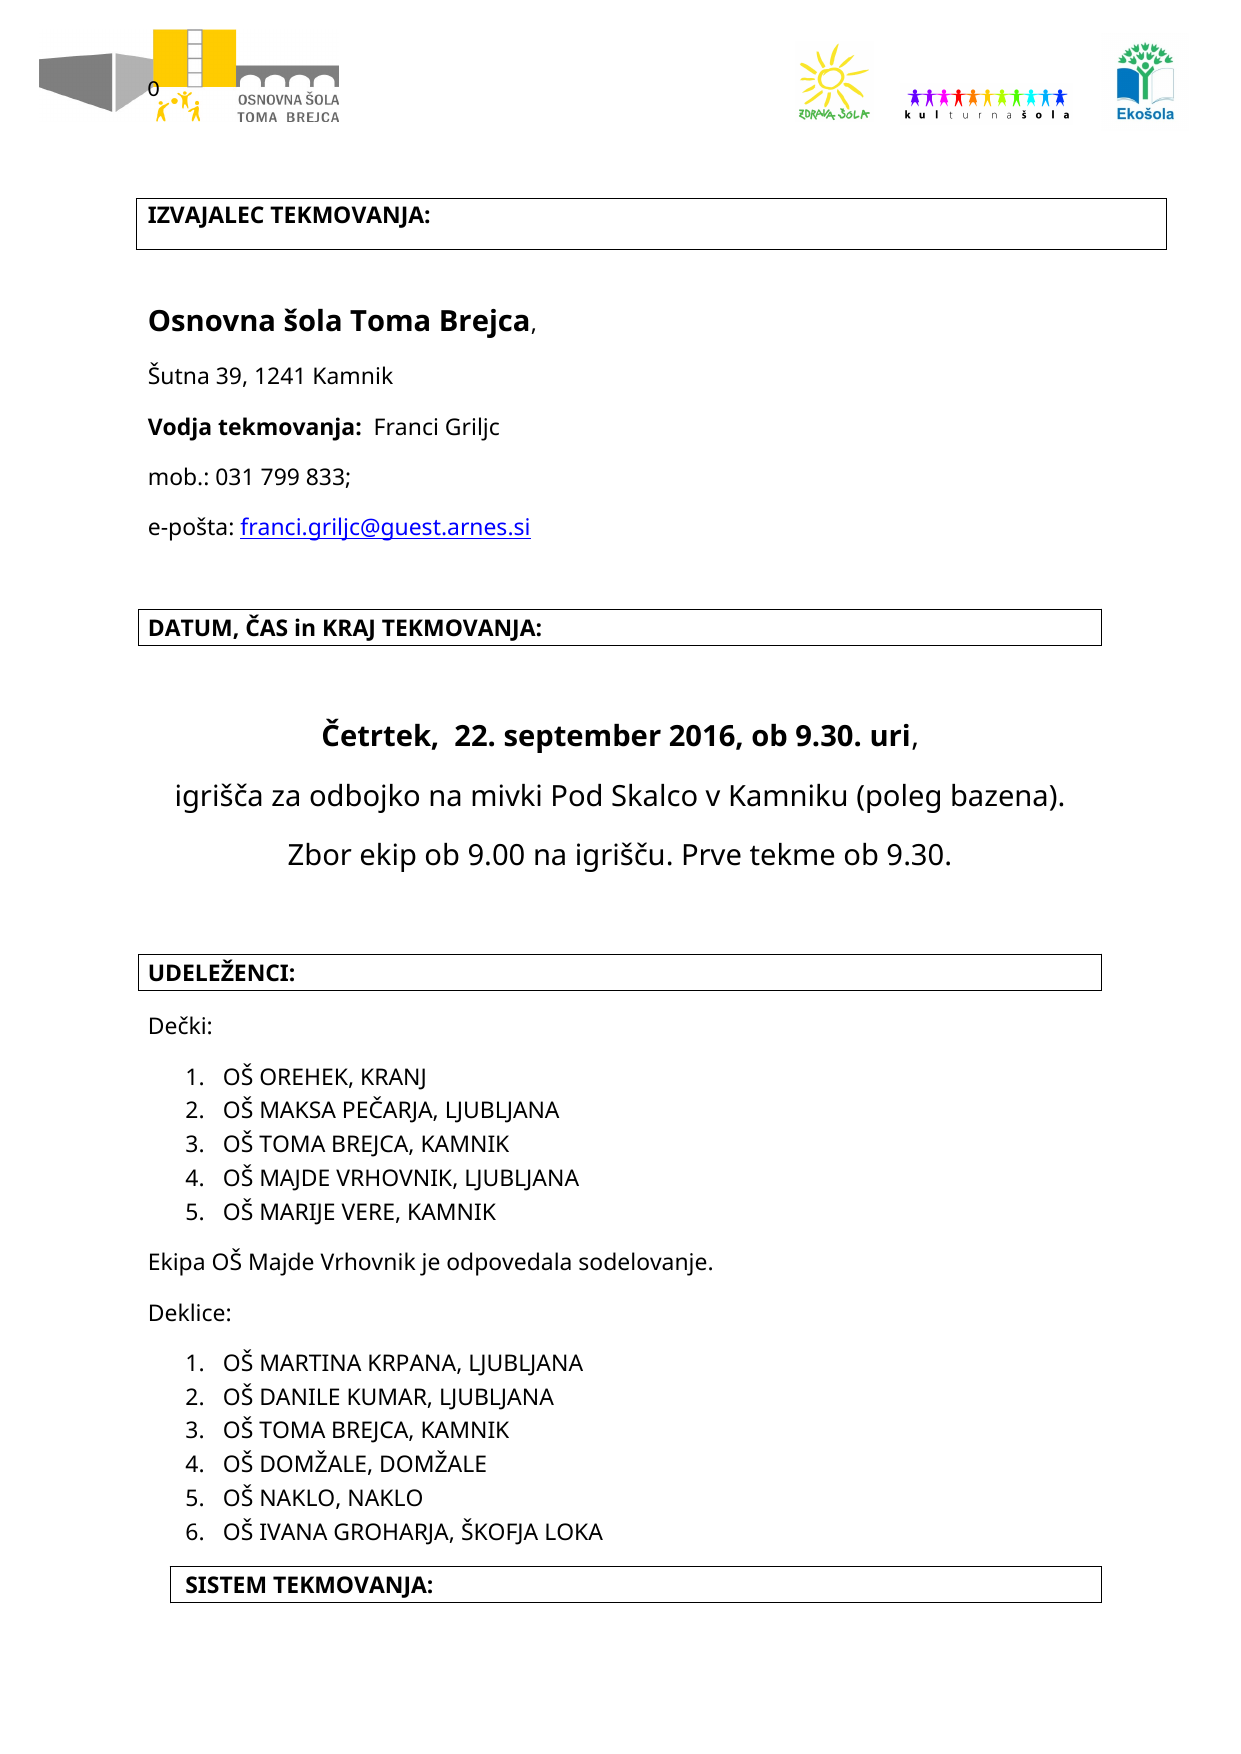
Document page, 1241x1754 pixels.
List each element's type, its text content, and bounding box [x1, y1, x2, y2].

text Četrtek, 22. september 2016, ob 9.30. uri, [148, 716, 1093, 755]
text Vodja tekmovanja: Franci Griljc [148, 410, 1093, 442]
text Osnovna šola Toma Brejca, [148, 301, 1093, 340]
picture [794, 41, 874, 122]
text e-pošta: franci.griljc@guest.arnes.si [148, 511, 1093, 542]
text Šutna 39, 1241 Kamnik [148, 360, 1093, 391]
text Dečki: [148, 1010, 1093, 1041]
list OŠ TOMA BREJCA, KAMNIK [185, 1128, 1093, 1159]
text mob.: 031 799 833; [148, 461, 1093, 492]
list OŠ DANILE KUMAR, LJUBLJANA [185, 1381, 1093, 1412]
text igrišča za odbojko na mivki Pod Skalco v Kamniku (poleg bazena). [148, 775, 1093, 815]
text UDELEŽENCI: [139, 955, 1101, 990]
list OŠ IVANA GROHARJA, ŠKOFJA LOKA [185, 1516, 1093, 1547]
text Deklice: [148, 1296, 1093, 1328]
picture [1101, 33, 1189, 131]
list OŠ MAKSA PEČARJA, LJUBLJANA [185, 1094, 1093, 1126]
text Zbor ekip ob 9.00 na igrišču. Prve tekme ob 9.30. [148, 834, 1093, 874]
text SISTEM TEKMOVANJA: [171, 1567, 1101, 1602]
list OŠ MARTINA KRPANA, LJUBLJANA [185, 1347, 1093, 1378]
list OŠ DOMŽALE, DOMŽALE [185, 1448, 1093, 1479]
list OŠ OREHEK, KRANJ [185, 1061, 1093, 1092]
list OŠ TOMA BREJCA, KAMNIK [185, 1414, 1093, 1446]
list OŠ MARIJE VERE, KAMNIK [185, 1196, 1093, 1227]
table_header IZVAJALEC TEKMOVANJA: [137, 199, 1166, 249]
list OŠ MAJDE VRHOVNIK, LJUBLJANA [185, 1162, 1093, 1193]
picture [39, 29, 339, 122]
picture [900, 83, 1073, 125]
text DATUM, ČAS in KRAJ TEKMOVANJA: [139, 610, 1101, 645]
text Ekipa OŠ Majde Vrhovnik je odpovedala sodelovanje. [148, 1246, 1093, 1277]
list OŠ NAKLO, NAKLO [185, 1482, 1093, 1513]
